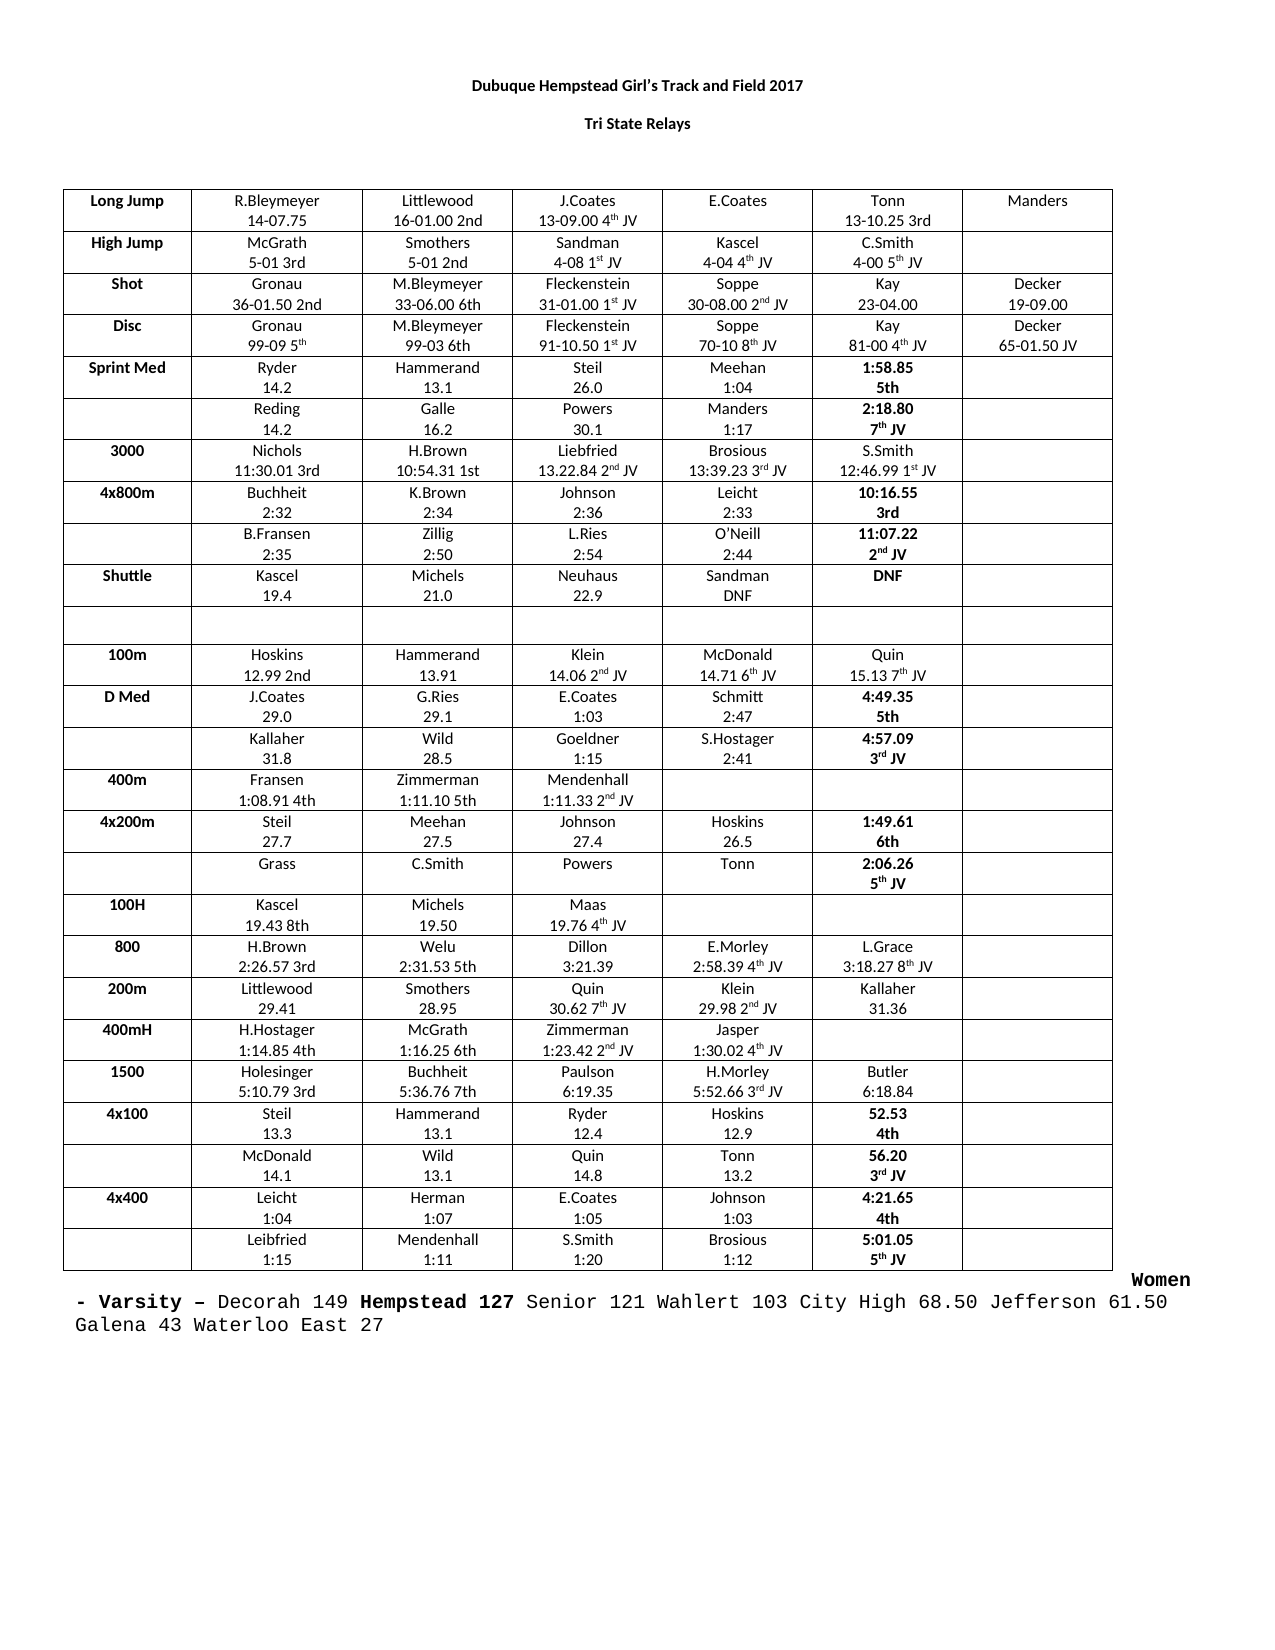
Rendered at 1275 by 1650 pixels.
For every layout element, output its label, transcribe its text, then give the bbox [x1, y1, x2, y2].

table_cell Kay 81-00 4th JV [813, 315, 962, 356]
table_cell [64, 607, 191, 643]
table_cell McGrath 1:16.25 6th [363, 1020, 512, 1060]
table_cell Michels 21.0 [363, 565, 512, 606]
table_cell Brosious 1:12 [663, 1229, 812, 1270]
table_cell Mendenhall 1:11 [363, 1229, 512, 1270]
table_cell H.Hostager 1:14.85 4th [192, 1020, 362, 1060]
table_cell 200m [64, 978, 191, 1018]
table_cell 1:49.61 6th [813, 811, 962, 852]
table_cell High Jump [64, 232, 191, 272]
table_cell McDonald 14.1 [192, 1145, 362, 1187]
table_cell [813, 1020, 962, 1060]
table_cell Steil 27.7 [192, 811, 362, 852]
table_cell Ryder 14.2 [192, 357, 362, 397]
table_cell [813, 607, 962, 643]
table_cell 3000 [64, 440, 191, 481]
table_cell [963, 811, 1112, 852]
text Tri State Relays [75, 113, 1200, 134]
table_cell Buchheit 2:32 [192, 482, 362, 522]
table_cell [963, 232, 1112, 272]
table_cell Powers 30.1 [513, 399, 662, 439]
table_cell [963, 770, 1112, 810]
table_cell [963, 1020, 1112, 1060]
table_cell Decker 19-09.00 [963, 274, 1112, 314]
table_cell Powers [513, 853, 662, 893]
table_cell [963, 895, 1112, 935]
table_cell B.Fransen 2:35 [192, 524, 362, 564]
table_cell Klein 14.06 2nd JV [513, 645, 662, 685]
table_cell Disc [64, 315, 191, 356]
table_cell Herman 1:07 [363, 1188, 512, 1228]
table_cell E.Morley 2:58.39 4th JV [663, 936, 812, 977]
table_cell Hoskins 12.99 2nd [192, 645, 362, 685]
table_cell Meehan 27.5 [363, 811, 512, 852]
table_header J.Coates 13-09.00 4th JV [513, 190, 662, 231]
table_cell Zimmerman 1:23.42 2nd JV [513, 1020, 662, 1060]
table_header E.Coates [663, 190, 812, 231]
table_cell L.Grace 3:18.27 8th JV [813, 936, 962, 977]
table_cell 800 [64, 936, 191, 977]
table_cell 100m [64, 645, 191, 685]
table_cell DNF [813, 565, 962, 606]
table_cell Ryder 12.4 [513, 1103, 662, 1144]
table_cell Soppe 70-10 8th JV [663, 315, 812, 356]
table_cell Quin 15.13 7th JV [813, 645, 962, 685]
table_cell [963, 607, 1112, 643]
table_cell [64, 524, 191, 564]
table_cell Gronau 36-01.50 2nd [192, 274, 362, 314]
table_cell S.Smith 1:20 [513, 1229, 662, 1270]
text Dubuque Hempstead Girl’s Track and Field 2017 [75, 75, 1200, 95]
table_cell Reding 14.2 [192, 399, 362, 439]
table_cell [963, 1229, 1112, 1270]
table_cell Zimmerman 1:11.10 5th [363, 770, 512, 810]
table_cell [963, 728, 1112, 768]
table_cell Hammerand 13.1 [363, 357, 512, 397]
table_cell McDonald 14.71 6th JV [663, 645, 812, 685]
table_cell E.Coates 1:05 [513, 1188, 662, 1228]
table_cell Kay 23-04.00 [813, 274, 962, 314]
table_cell [963, 1061, 1112, 1102]
table_cell 2:06.26 5th JV [813, 853, 962, 893]
table_cell [963, 482, 1112, 522]
table_cell 56.20 3rd JV [813, 1145, 962, 1187]
table_cell H.Brown 10:54.31 1st [363, 440, 512, 481]
table_header Tonn 13-10.25 3rd [813, 190, 962, 231]
table_cell D Med [64, 686, 191, 727]
table_cell Wild 13.1 [363, 1145, 512, 1187]
table_cell [64, 399, 191, 439]
table_cell 4x400 [64, 1188, 191, 1228]
table_cell Sandman DNF [663, 565, 812, 606]
table_cell [813, 895, 962, 935]
table_cell Schmitt 2:47 [663, 686, 812, 727]
table_cell [963, 565, 1112, 606]
table_cell Shot [64, 274, 191, 314]
table_cell H.Morley 5:52.66 3rd JV [663, 1061, 812, 1102]
table_cell Butler 6:18.84 [813, 1061, 962, 1102]
table_cell Tonn 13.2 [663, 1145, 812, 1187]
table_cell S.Smith 12:46.99 1st JV [813, 440, 962, 481]
table_cell [813, 770, 962, 810]
table_cell Smothers 28.95 [363, 978, 512, 1018]
table_cell Johnson 27.4 [513, 811, 662, 852]
table_cell Nichols 11:30.01 3rd [192, 440, 362, 481]
table_cell [963, 978, 1112, 1018]
table_cell [363, 607, 512, 643]
table_cell 4:49.35 5th [813, 686, 962, 727]
table_cell 4:57.09 3rd JV [813, 728, 962, 768]
table_cell 11:07.22 2nd JV [813, 524, 962, 564]
table_cell Michels 19.50 [363, 895, 512, 935]
table_cell [513, 607, 662, 643]
table_cell Buchheit 5:36.76 7th [363, 1061, 512, 1102]
table_cell Grass [192, 853, 362, 893]
table_cell [192, 607, 362, 643]
table_cell Soppe 30-08.00 2nd JV [663, 274, 812, 314]
table_cell Dillon 3:21.39 [513, 936, 662, 977]
table_header Long Jump [64, 190, 191, 231]
table_cell K.Brown 2:34 [363, 482, 512, 522]
table_cell H.Brown 2:26.57 3rd [192, 936, 362, 977]
table_cell 1:58.85 5th [813, 357, 962, 397]
table_cell M.Bleymeyer 33-06.00 6th [363, 274, 512, 314]
table_cell Kallaher 31.36 [813, 978, 962, 1018]
table_cell Goeldner 1:15 [513, 728, 662, 768]
text Galena 43 Waterloo East 27 [75, 1314, 1200, 1337]
table_cell S.Hostager 2:41 [663, 728, 812, 768]
table_cell Fleckenstein 31-01.00 1st JV [513, 274, 662, 314]
table_header Littlewood 16-01.00 2nd [363, 190, 512, 231]
table_cell [663, 895, 812, 935]
table_cell [963, 936, 1112, 977]
table_cell Steil 26.0 [513, 357, 662, 397]
table_cell [64, 853, 191, 893]
table_cell 100H [64, 895, 191, 935]
table_cell Maas 19.76 4th JV [513, 895, 662, 935]
table_cell Tonn [663, 853, 812, 893]
table_cell Quin 30.62 7th JV [513, 978, 662, 1018]
table_cell [963, 1145, 1112, 1187]
table_cell Brosious 13:39.23 3rd JV [663, 440, 812, 481]
table_cell Jasper 1:30.02 4th JV [663, 1020, 812, 1060]
table_cell [963, 1103, 1112, 1144]
table_cell Klein 29.98 2nd JV [663, 978, 812, 1018]
table_cell [963, 686, 1112, 727]
table_cell G.Ries 29.1 [363, 686, 512, 727]
table_cell [963, 357, 1112, 397]
table_cell 400mH [64, 1020, 191, 1060]
table_cell 10:16.55 3rd [813, 482, 962, 522]
table_cell Hammerand 13.91 [363, 645, 512, 685]
table_cell Sandman 4-08 1st JV [513, 232, 662, 272]
table_cell Leicht 1:04 [192, 1188, 362, 1228]
table_cell Smothers 5-01 2nd [363, 232, 512, 272]
table_cell Welu 2:31.53 5th [363, 936, 512, 977]
table_cell [64, 728, 191, 768]
table_cell 2:18.80 7th JV [813, 399, 962, 439]
table_cell E.Coates 1:03 [513, 686, 662, 727]
table_cell Fransen 1:08.91 4th [192, 770, 362, 810]
table_cell [663, 607, 812, 643]
table_cell Manders 1:17 [663, 399, 812, 439]
table_cell Kascel 19.4 [192, 565, 362, 606]
table_cell 4x100 [64, 1103, 191, 1144]
table_cell Zillig 2:50 [363, 524, 512, 564]
table_cell [963, 440, 1112, 481]
table_cell 400m [64, 770, 191, 810]
table_cell Paulson 6:19.35 [513, 1061, 662, 1102]
table_cell Fleckenstein 91-10.50 1st JV [513, 315, 662, 356]
table_cell Galle 16.2 [363, 399, 512, 439]
table_cell [64, 1229, 191, 1270]
table_cell Leicht 2:33 [663, 482, 812, 522]
table_cell [963, 853, 1112, 893]
table_cell [963, 524, 1112, 564]
table_cell C.Smith 4-00 5th JV [813, 232, 962, 272]
table_cell Hammerand 13.1 [363, 1103, 512, 1144]
table_cell Decker 65-01.50 JV [963, 315, 1112, 356]
table_cell C.Smith [363, 853, 512, 893]
table_cell Kascel 19.43 8th [192, 895, 362, 935]
table_cell Kascel 4-04 4th JV [663, 232, 812, 272]
table_cell J.Coates 29.0 [192, 686, 362, 727]
table_cell [963, 645, 1112, 685]
table_header Manders [963, 190, 1112, 231]
table_cell Littlewood 29.41 [192, 978, 362, 1018]
text Women - Varsity – Decorah 149 Hempstead 127 Senior 121 Wahlert 103 City High 68.50 Jefferson 61.50 [75, 1270, 1200, 1314]
table_cell O’Neill 2:44 [663, 524, 812, 564]
table_cell [963, 1188, 1112, 1228]
table_cell Meehan 1:04 [663, 357, 812, 397]
table_header R.Bleymeyer 14-07.75 [192, 190, 362, 231]
table_cell 4x800m [64, 482, 191, 522]
table_cell [663, 770, 812, 810]
table_cell Leibfried 1:15 [192, 1229, 362, 1270]
table_cell L.Ries 2:54 [513, 524, 662, 564]
table_cell Johnson 1:03 [663, 1188, 812, 1228]
table_cell Hoskins 12.9 [663, 1103, 812, 1144]
table_cell Hoskins 26.5 [663, 811, 812, 852]
table_cell Holesinger 5:10.79 3rd [192, 1061, 362, 1102]
table_cell Johnson 2:36 [513, 482, 662, 522]
table_cell 4:21.65 4th [813, 1188, 962, 1228]
table_cell M.Bleymeyer 99-03 6th [363, 315, 512, 356]
table_cell Wild 28.5 [363, 728, 512, 768]
table_cell McGrath 5-01 3rd [192, 232, 362, 272]
table_cell 5:01.05 5th JV [813, 1229, 962, 1270]
table_cell Quin 14.8 [513, 1145, 662, 1187]
table_cell Liebfried 13.22.84 2nd JV [513, 440, 662, 481]
table_cell [64, 1145, 191, 1187]
table_cell Neuhaus 22.9 [513, 565, 662, 606]
table_cell [963, 399, 1112, 439]
table_cell Steil 13.3 [192, 1103, 362, 1144]
table_cell Shuttle [64, 565, 191, 606]
table_cell Gronau 99-09 5th [192, 315, 362, 356]
table_cell 1500 [64, 1061, 191, 1102]
table_cell Sprint Med [64, 357, 191, 397]
table_cell 4x200m [64, 811, 191, 852]
table_cell 52.53 4th [813, 1103, 962, 1144]
table_cell Kallaher 31.8 [192, 728, 362, 768]
table_cell Mendenhall 1:11.33 2nd JV [513, 770, 662, 810]
